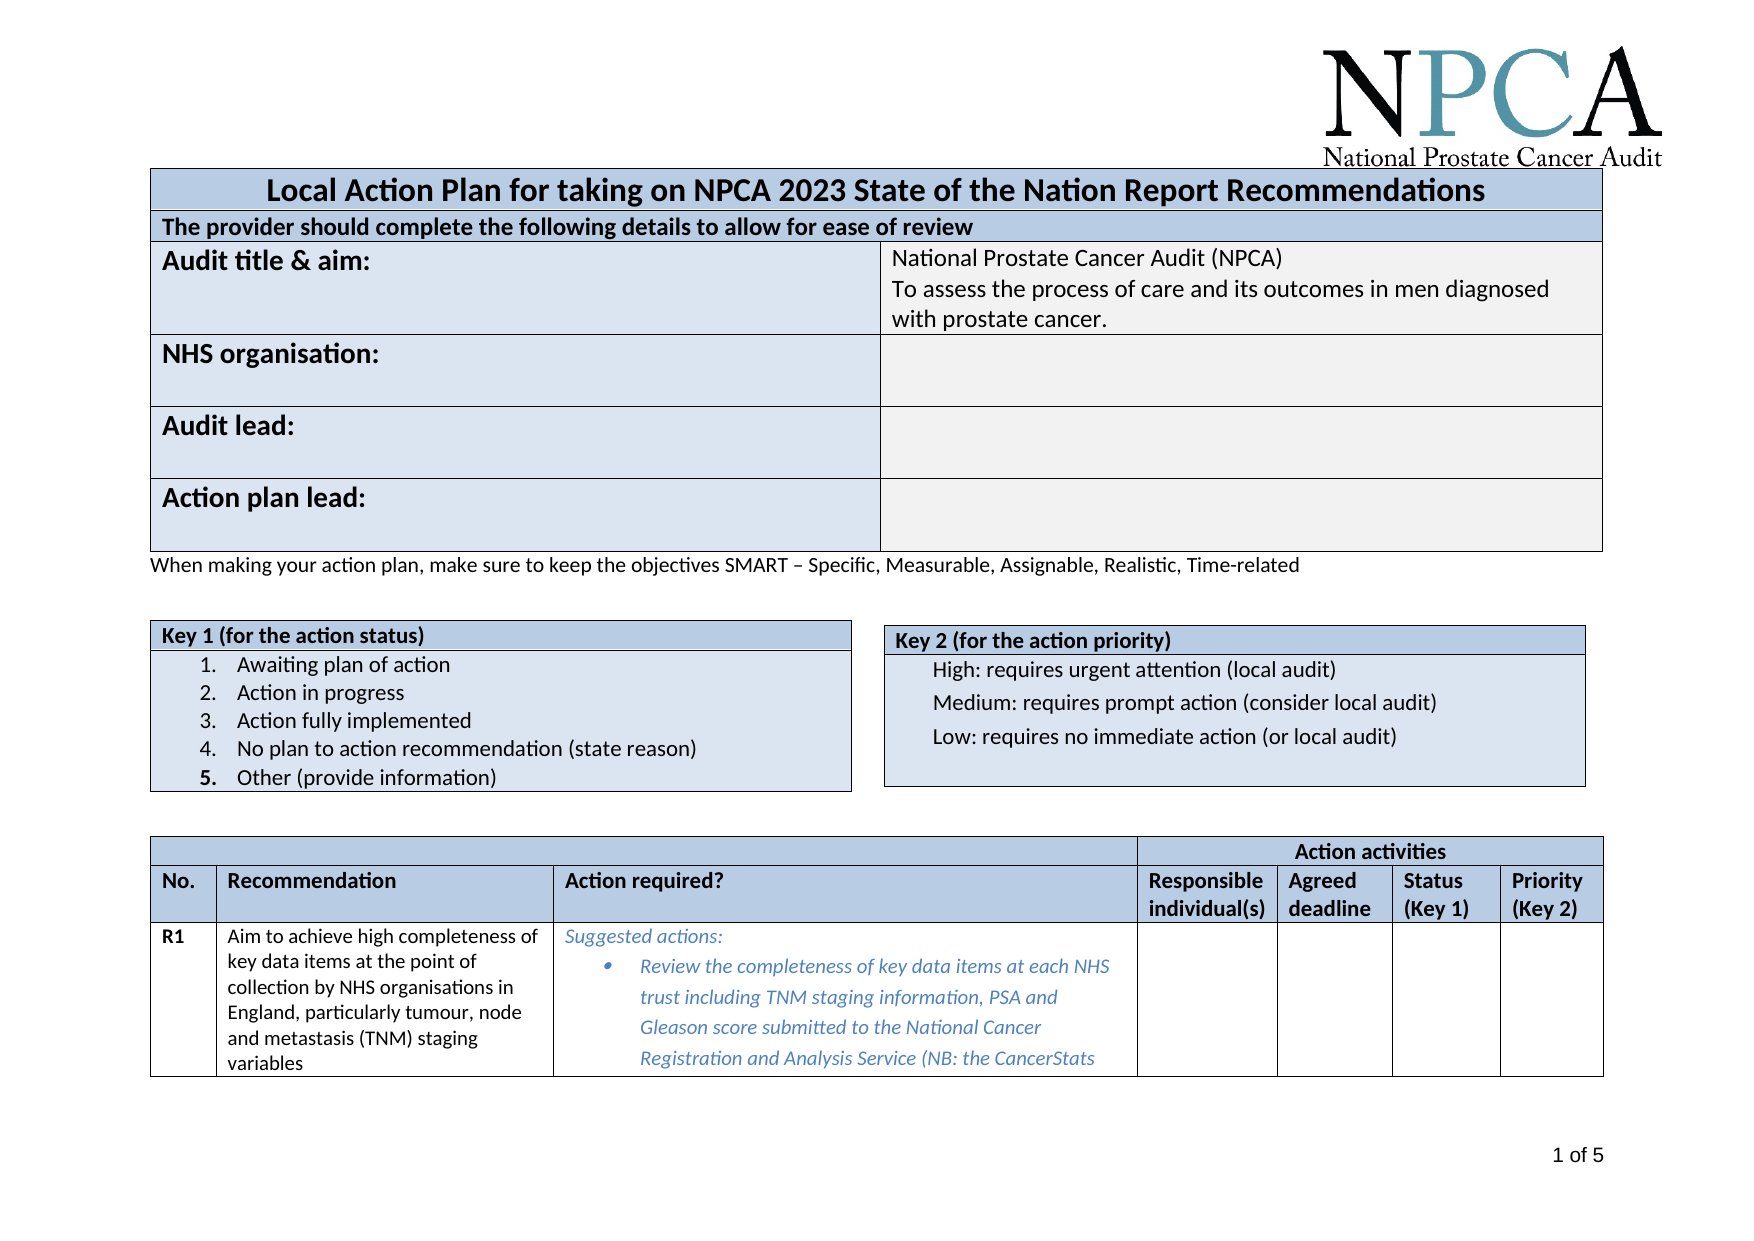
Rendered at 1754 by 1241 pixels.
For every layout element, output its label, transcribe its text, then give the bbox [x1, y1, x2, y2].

table_cell Action plan lead: [151, 479, 880, 551]
table_cell Recommendation [217, 866, 553, 922]
table_cell Agreed deadline [1278, 866, 1392, 922]
table_cell Responsible individual(s) [1138, 866, 1277, 922]
table_cell R1 [151, 923, 216, 1076]
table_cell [217, 923, 553, 1076]
text When making your action plan, make sure to keep the objectives SMART – Specific, Measurable, Assignable, Realistic, Time-related [150, 552, 1604, 597]
table_header Action activities [1138, 837, 1603, 865]
table_cell [1278, 923, 1392, 1076]
table_cell [1393, 923, 1500, 1076]
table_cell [554, 923, 1137, 1076]
table_header Key 2 (for the action priority) [885, 626, 1585, 654]
table_cell NHS organisation: [151, 335, 880, 406]
table_cell [1138, 923, 1277, 1076]
table_cell Awaiting plan of action Action in progress Action fully implemented No plan to action recommendation (state reason) Other (provide information) [151, 651, 851, 791]
table_cell The provider should complete the following details to allow for ease of review [151, 211, 1602, 241]
table_cell [881, 407, 1602, 478]
table_cell Audit lead: [151, 407, 880, 478]
table_cell No. [151, 866, 216, 922]
table_cell [1501, 923, 1603, 1076]
table_header Local Action Plan for taking on NPCA 2023 State of the Nation Report Recommendations [151, 169, 1602, 209]
table_cell Action required? [554, 866, 1137, 922]
table_header Key 1 (for the action status) [151, 621, 851, 649]
picture [1321, 46, 1663, 167]
table_cell [881, 335, 1602, 406]
table_cell [881, 479, 1602, 551]
table_cell National Prostate Cancer Audit (NPCA) To assess the process of care and its outcomes in men diagnosed with prostate cancer. [881, 242, 1602, 334]
table_cell Audit title & aim: [151, 242, 880, 334]
table_cell High: requires urgent attention (local audit) Medium: requires prompt action (consider local audit) Low: requires no immediate action (or local audit) [885, 655, 1585, 786]
table_header [151, 837, 1137, 865]
table_cell Status (Key 1) [1393, 866, 1500, 922]
table_cell Priority (Key 2) [1501, 866, 1603, 922]
